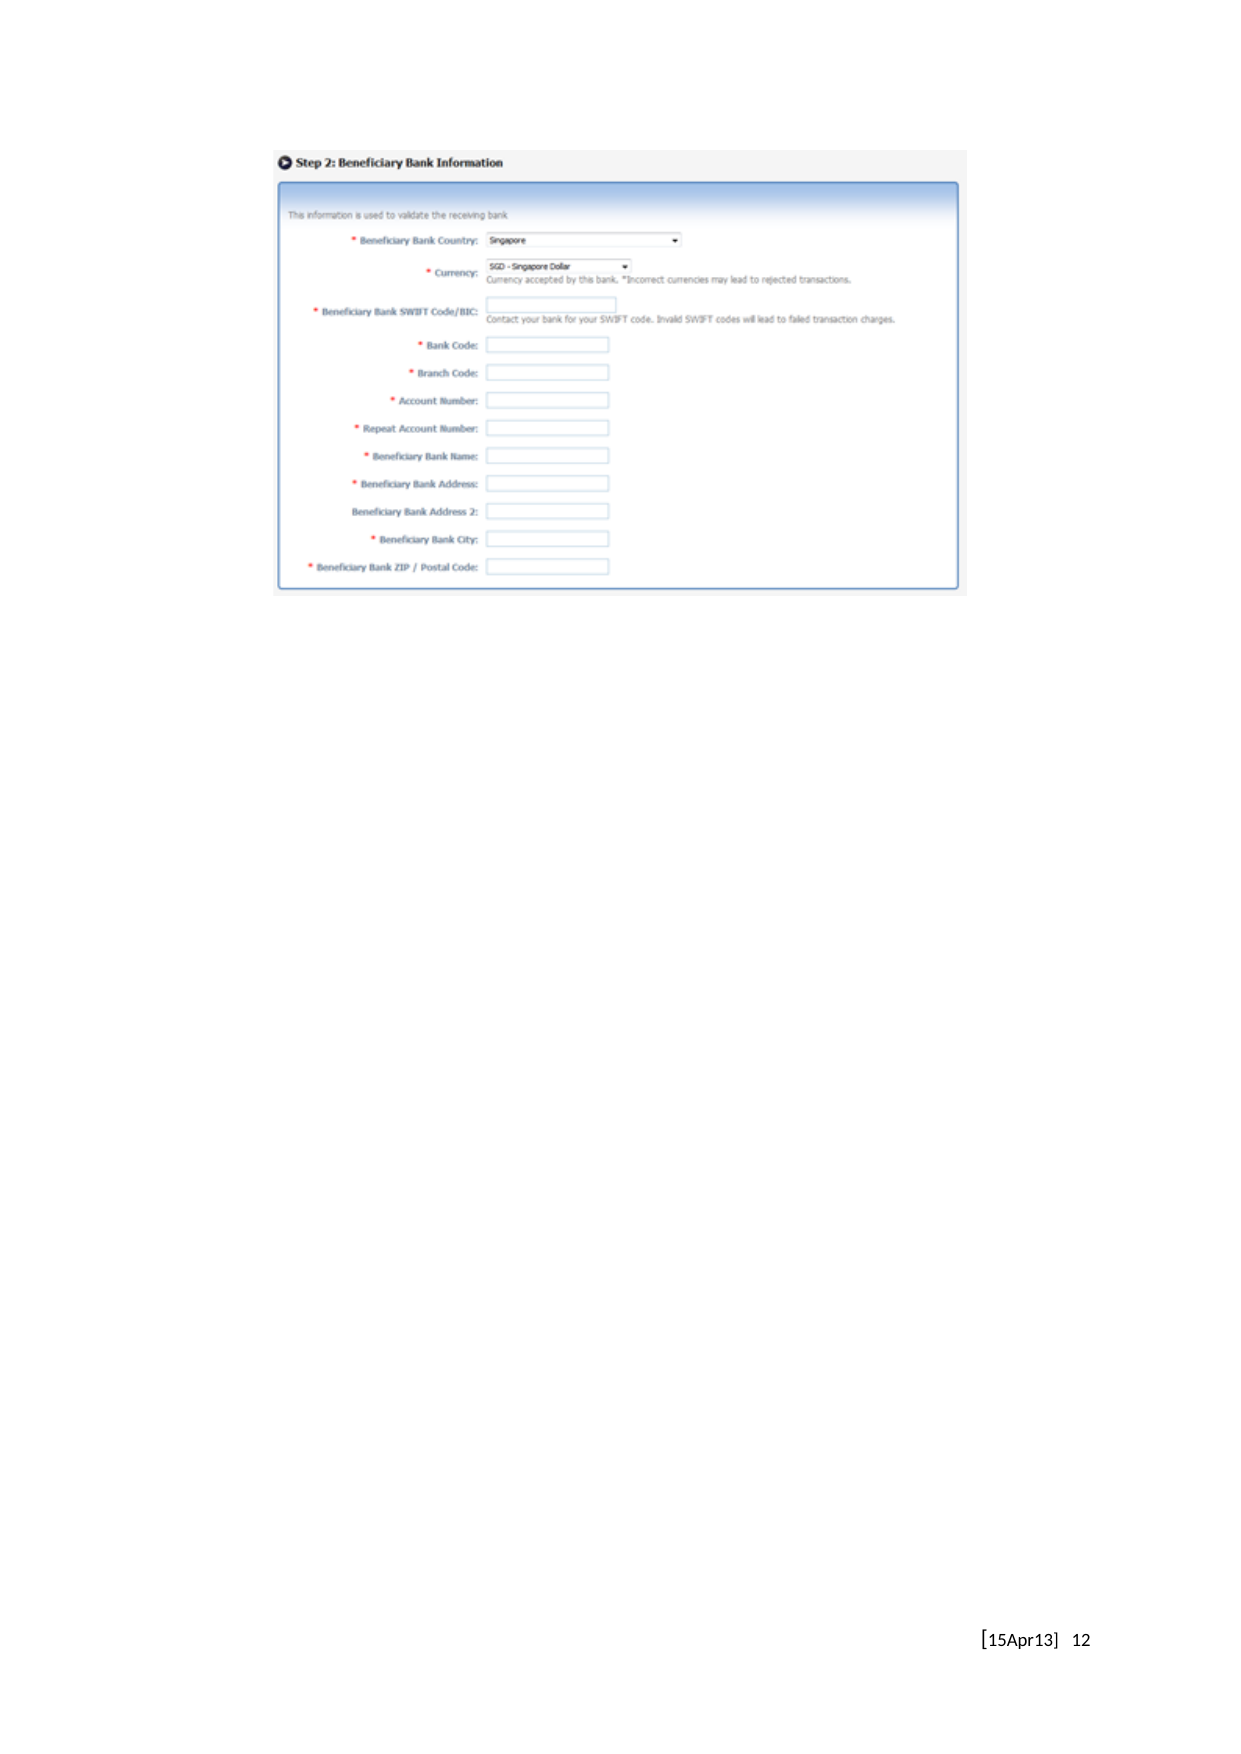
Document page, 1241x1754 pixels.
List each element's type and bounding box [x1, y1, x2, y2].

picture [273, 150, 967, 596]
